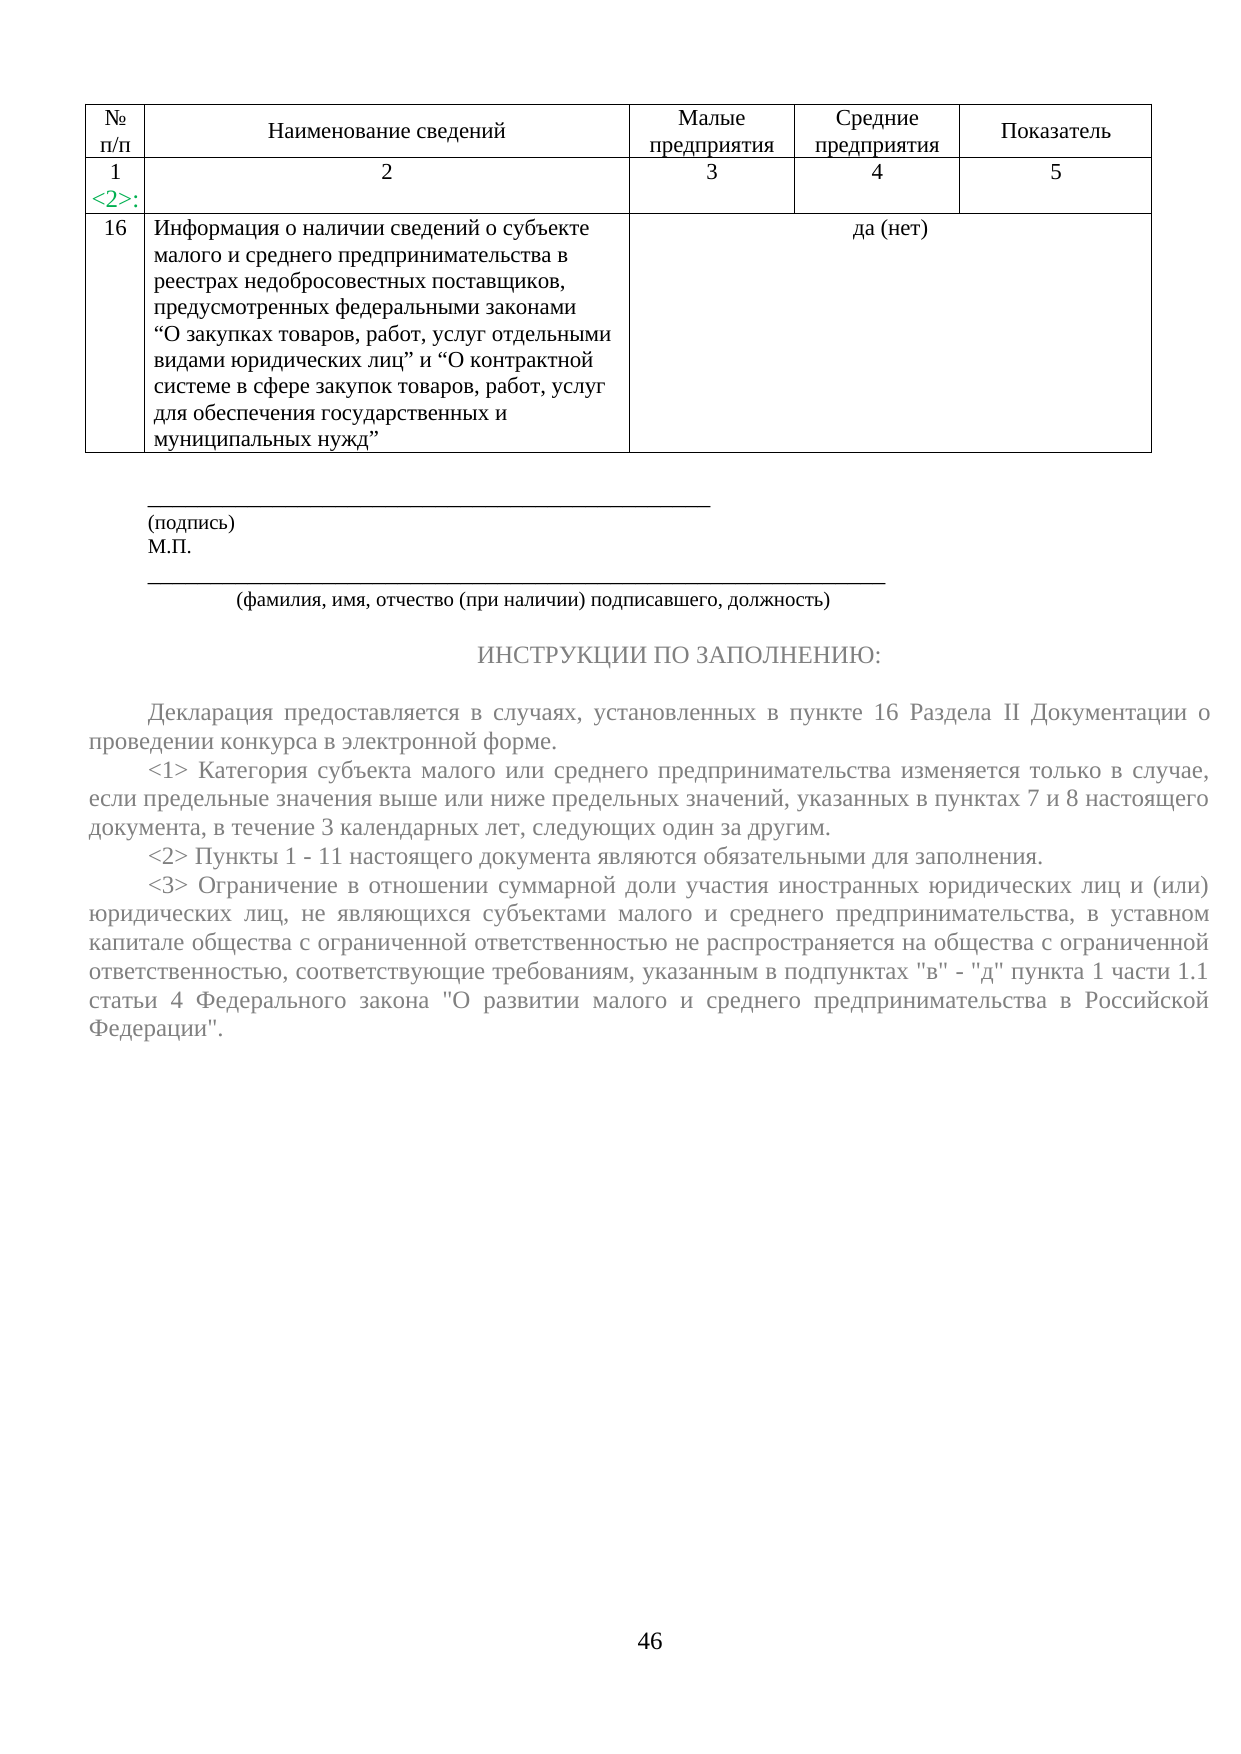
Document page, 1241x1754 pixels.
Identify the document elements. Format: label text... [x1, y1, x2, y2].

table_header № п/п [86, 105, 144, 157]
table_cell Информация о наличии сведений о субъекте малого и среднего предпринимательства в реестрах недобросовестных поставщиков, предусмотренных федеральными законами “О закупках товаров, работ, услуг отдельными видами юридических лиц” и “О контрактной системе в сфере закупок товаров, работ, услуг для обеспечения государственных и муниципальных нужд” [145, 214, 629, 452]
table_cell 2 [145, 158, 629, 213]
text (фамилия, имя, отчество (при наличии) подписавшего, должность) [162, 587, 1211, 611]
text М.П. [89, 534, 1211, 558]
table_cell 5 [960, 158, 1151, 213]
table_cell 4 [795, 158, 959, 213]
text Декларация предоставляется в случаях, установленных в пункте 16 Раздела II Документации о проведении конкурса в электронной форме. [89, 697, 1211, 755]
table_header Средние предприятия [795, 105, 959, 157]
text ___________________________________________________________ [89, 558, 1211, 587]
text ИНСТРУКЦИИ ПО ЗАПОЛНЕНИЮ: [148, 640, 1211, 668]
table_cell да (нет) [630, 214, 1151, 452]
table_cell 3 [630, 158, 794, 213]
table_cell 16 [86, 214, 144, 452]
table_header Наименование сведений [145, 105, 629, 157]
table_header Малые предприятия [630, 105, 794, 157]
text <3> Ограничение в отношении суммарной доли участия иностранных юридических лиц и (или) юридических лиц, не являющихся субъектами малого и среднего предпринимательства, в уставном капитале общества с ограниченной ответственностью не распространяется на общества с ограниченной ответственностью, соответствующие требованиям, указанным в подпунктах "в" - "д" пункта 1 части 1.1 статьи 4 Федерального закона "О развитии малого и среднего предпринимательства в Российской Федерации". [89, 870, 1211, 1042]
table_header Показатель [960, 105, 1151, 157]
text (подпись) [89, 510, 1211, 534]
text <1> Категория субъекта малого или среднего предпринимательства изменяется только в случае, если предельные значения выше или ниже предельных значений, указанных в пунктах 7 и 8 настоящего документа, в течение 3 календарных лет, следующих один за другим. [89, 755, 1211, 841]
text _____________________________________________ [89, 481, 1211, 510]
table_cell 1 <2>: [86, 158, 144, 213]
text <2> Пункты 1 - 11 настоящего документа являются обязательными для заполнения. [89, 841, 1211, 870]
